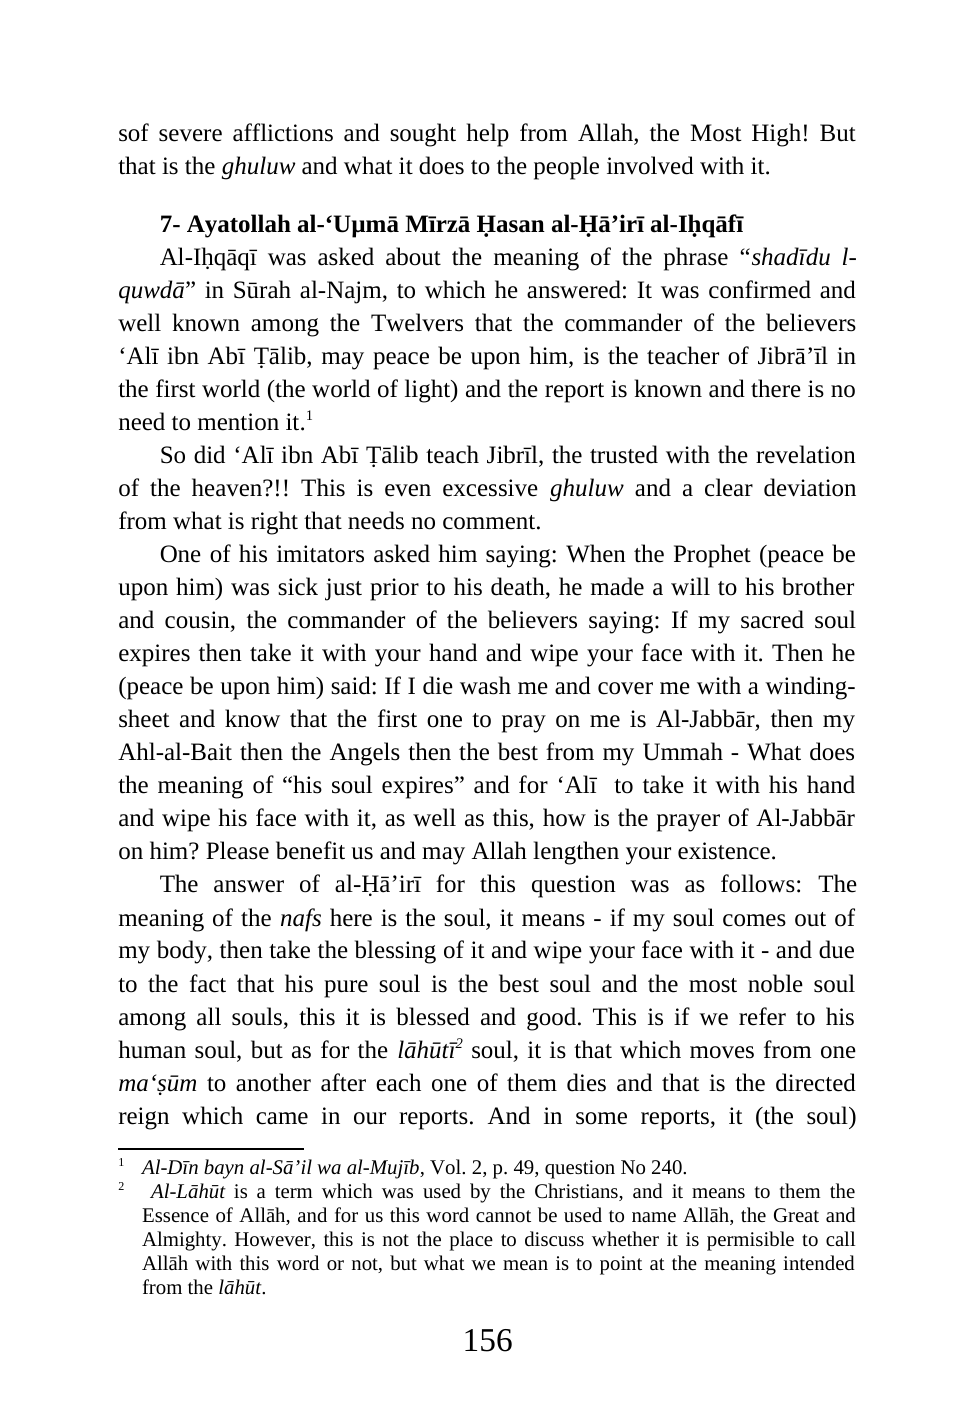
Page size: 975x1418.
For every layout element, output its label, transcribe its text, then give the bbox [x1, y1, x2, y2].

text Al-Iḥqāqī was asked about the meaning of the phrase “shadīdu l-quwdā” in Sūrah al-Najm, to which he answered: It was confirmed and well known among the Twelvers that the commander of the believers ‘Alī ibn Abī Ṭālib, may peace be upon him, is the teacher of Jibrā’īl in the first world (the world of light) and the report is known and there is no need to mention it. [118, 242, 857, 436]
subtitle 7- Ayatollah al-‘Uµmā Mīrzā Ḥasan al-Ḥā’irī al-Iḥqāfī [159, 209, 857, 238]
text So did ‘Alī ibn Abī Ṭālib teach Jibrīl, the trusted with the revelation of the heaven?!! This is even excessive ghuluw and a clear deviation from what is right that needs no comment. [118, 440, 857, 535]
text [118, 118, 857, 180]
text One of his imitators asked him saying: When the Prophet (peace be upon him) was sick just prior to his death, he made a will to his brother and cousin, the commander of the believers saying: If my sacred soul expires then take it with your hand and wipe your face with it. Then he (peace be upon him) said: If I die wash me and cover me with a winding-sheet and know that the first one to pray on me is Al-Jabbār, then my Ahl-al-Bait then the Angels then the best from my Ummah - What does the meaning of “his soul expires” and for ‘Alī to take it with his hand and wipe his face with it, as well as this, how is the prayer of Al-Jabbār on him? Please benefit us and may Allah lengthen your existence. [118, 539, 857, 865]
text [118, 869, 857, 1129]
